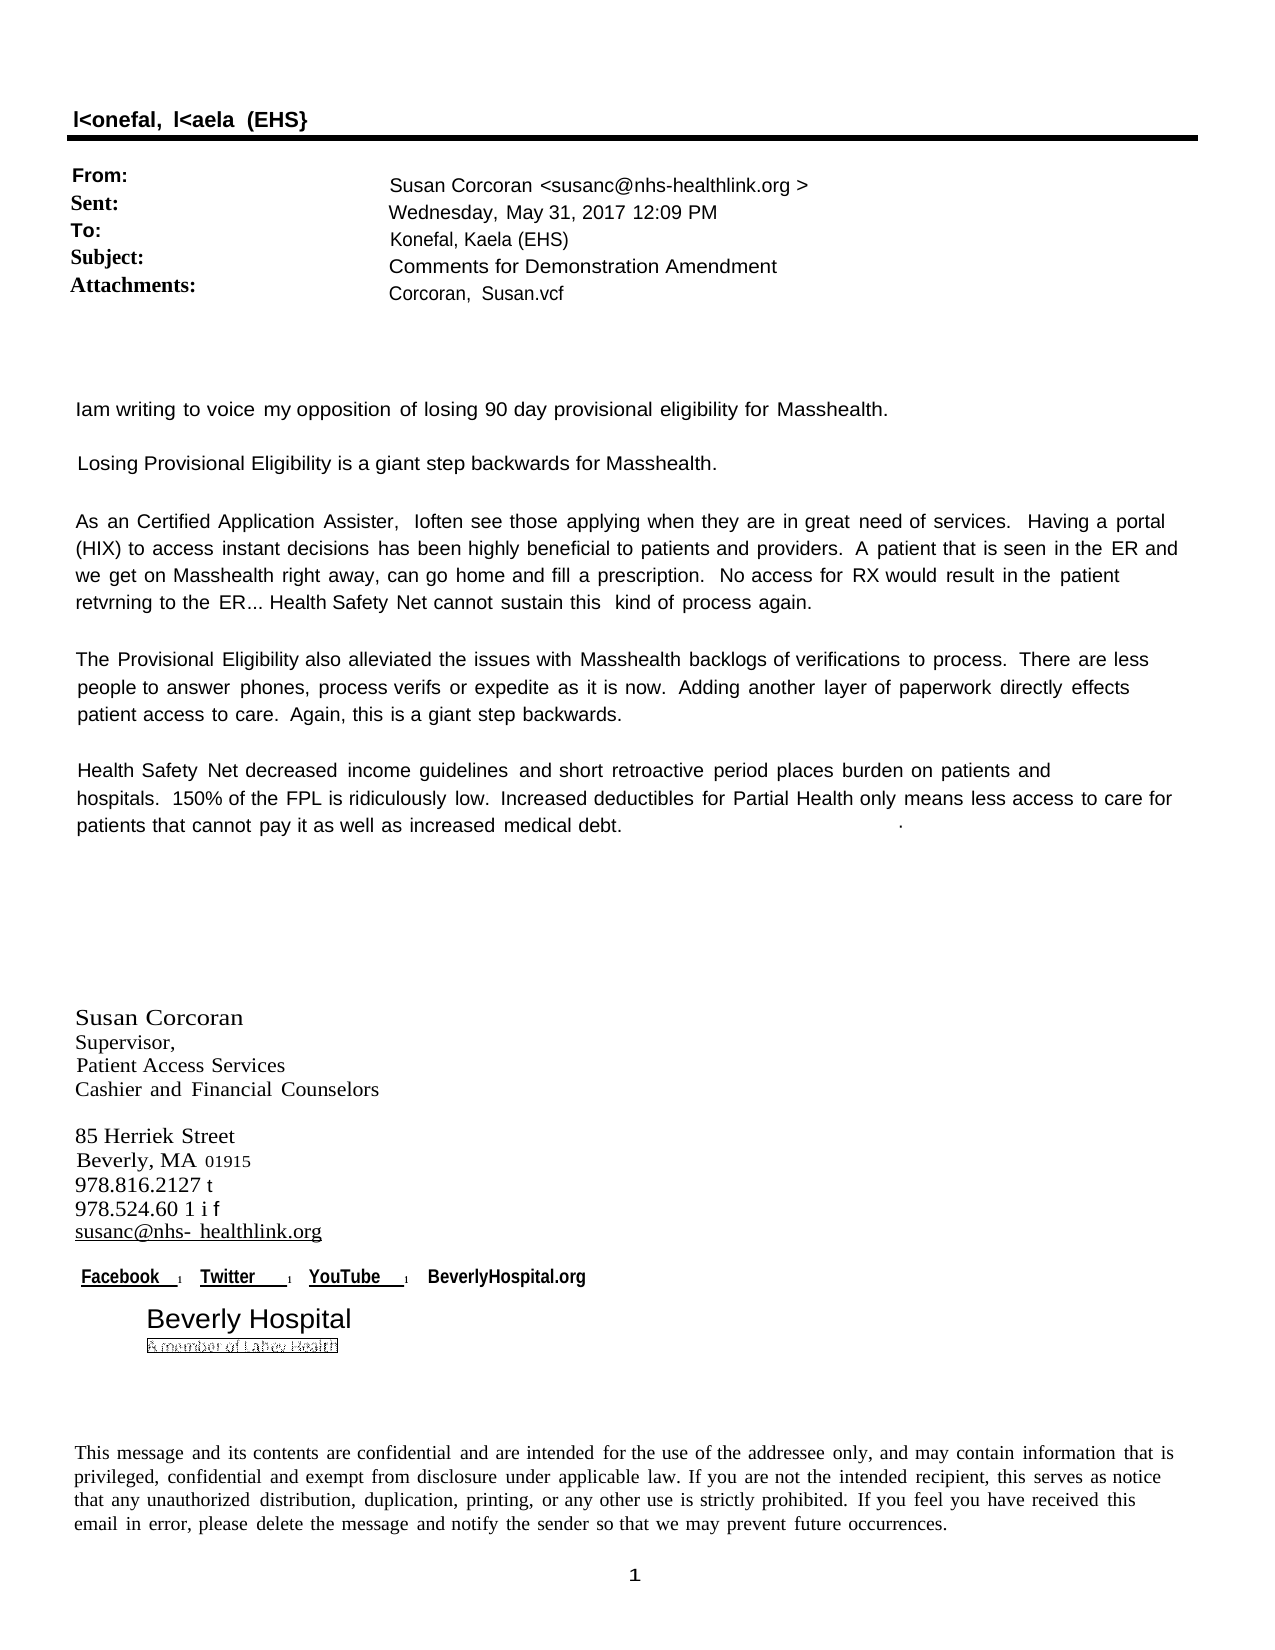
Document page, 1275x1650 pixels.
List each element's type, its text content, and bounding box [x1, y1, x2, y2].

text Attachments: [70, 273, 197, 297]
text 978.816.2127 t [75, 1172, 1196, 1197]
text 85 Herriek Street [75, 1123, 1196, 1148]
text Susan Corcoran [75, 1004, 1196, 1031]
text hospitals. 150% of the FPL is ridiculously low. Increased deductibles for Partial Health only means less access to care for patients that cannot pay it as well as increased medical debt. · [76, 787, 1177, 836]
text 978.524.60 1 i f [75, 1197, 1196, 1221]
text Comments for Demonstration Amendment Corcoran, Susan.vcf [389, 255, 777, 305]
picture [148, 1339, 337, 1352]
text l<onefal, l<aela (EHS} [73, 106, 311, 132]
text Beverly, MA 01915 [76, 1148, 1196, 1172]
text Cashier and Financial Counselors [75, 1078, 1196, 1101]
text From: Sent: To: Subject: [70, 164, 148, 269]
text Iam writing to voice my opposition of losing 90 day provisional eligibility for Masshealth. Losing Provisional Eligibility is a giant step backwards for Masshealth. [75, 397, 894, 475]
text As an Certified Application Assister, Ioften see those applying when they are in great need of services. Having a portal (HIX) to access instant decisions has been highly beneficial to patients and providers. A patient that is seen in the ER and we get on Masshealth right away, can go home and fill a prescription. No access for RX would result in the patient retvrning to the ER... Health Safety Net cannot sustain this kind of process again. [75, 510, 1184, 614]
text Supervisor, [75, 1031, 1196, 1054]
text Beverly Hospital [146, 1303, 1196, 1334]
text This message and its contents are confidential and are intended for the use of the addressee only, and may contain information that is privileged, confidential and exempt from disclosure under applicable law. If you are not the intended recipient, this serves as notice that any unauthorized distribution, duplication, printing, or any other use is strictly prohibited. If you feel you have received this email in error, please delete the message and notify the sender so that we may prevent future occurrences. [74, 1441, 1182, 1534]
text Patient Access Services [76, 1054, 1196, 1078]
text susanc@nhs- healthlink.org [75, 1221, 1196, 1243]
text 1 [74, 1564, 1196, 1585]
text Health Safety Net decreased income guidelines and short retroactive period places burden on patients and [77, 759, 1196, 782]
text Wednesday, May 31, 2017 12:09 PM Konefal, Kaela (EHS) [388, 201, 720, 250]
text Susan Corcoran <susanc@nhs-healthlink.org > [389, 173, 1196, 197]
text Facebook 1 Twitter 1 YouTube 1 BeverlyHospital.org [81, 1265, 1196, 1287]
text The Provisional Eligibility also alleviated the issues with Masshealth backlogs of verifications to process. There are less people to answer phones, process verifs or expedite as it is now. Adding another layer of paperwork directly effects patient access to care. Again, this is a giant step backwards. [75, 648, 1156, 726]
